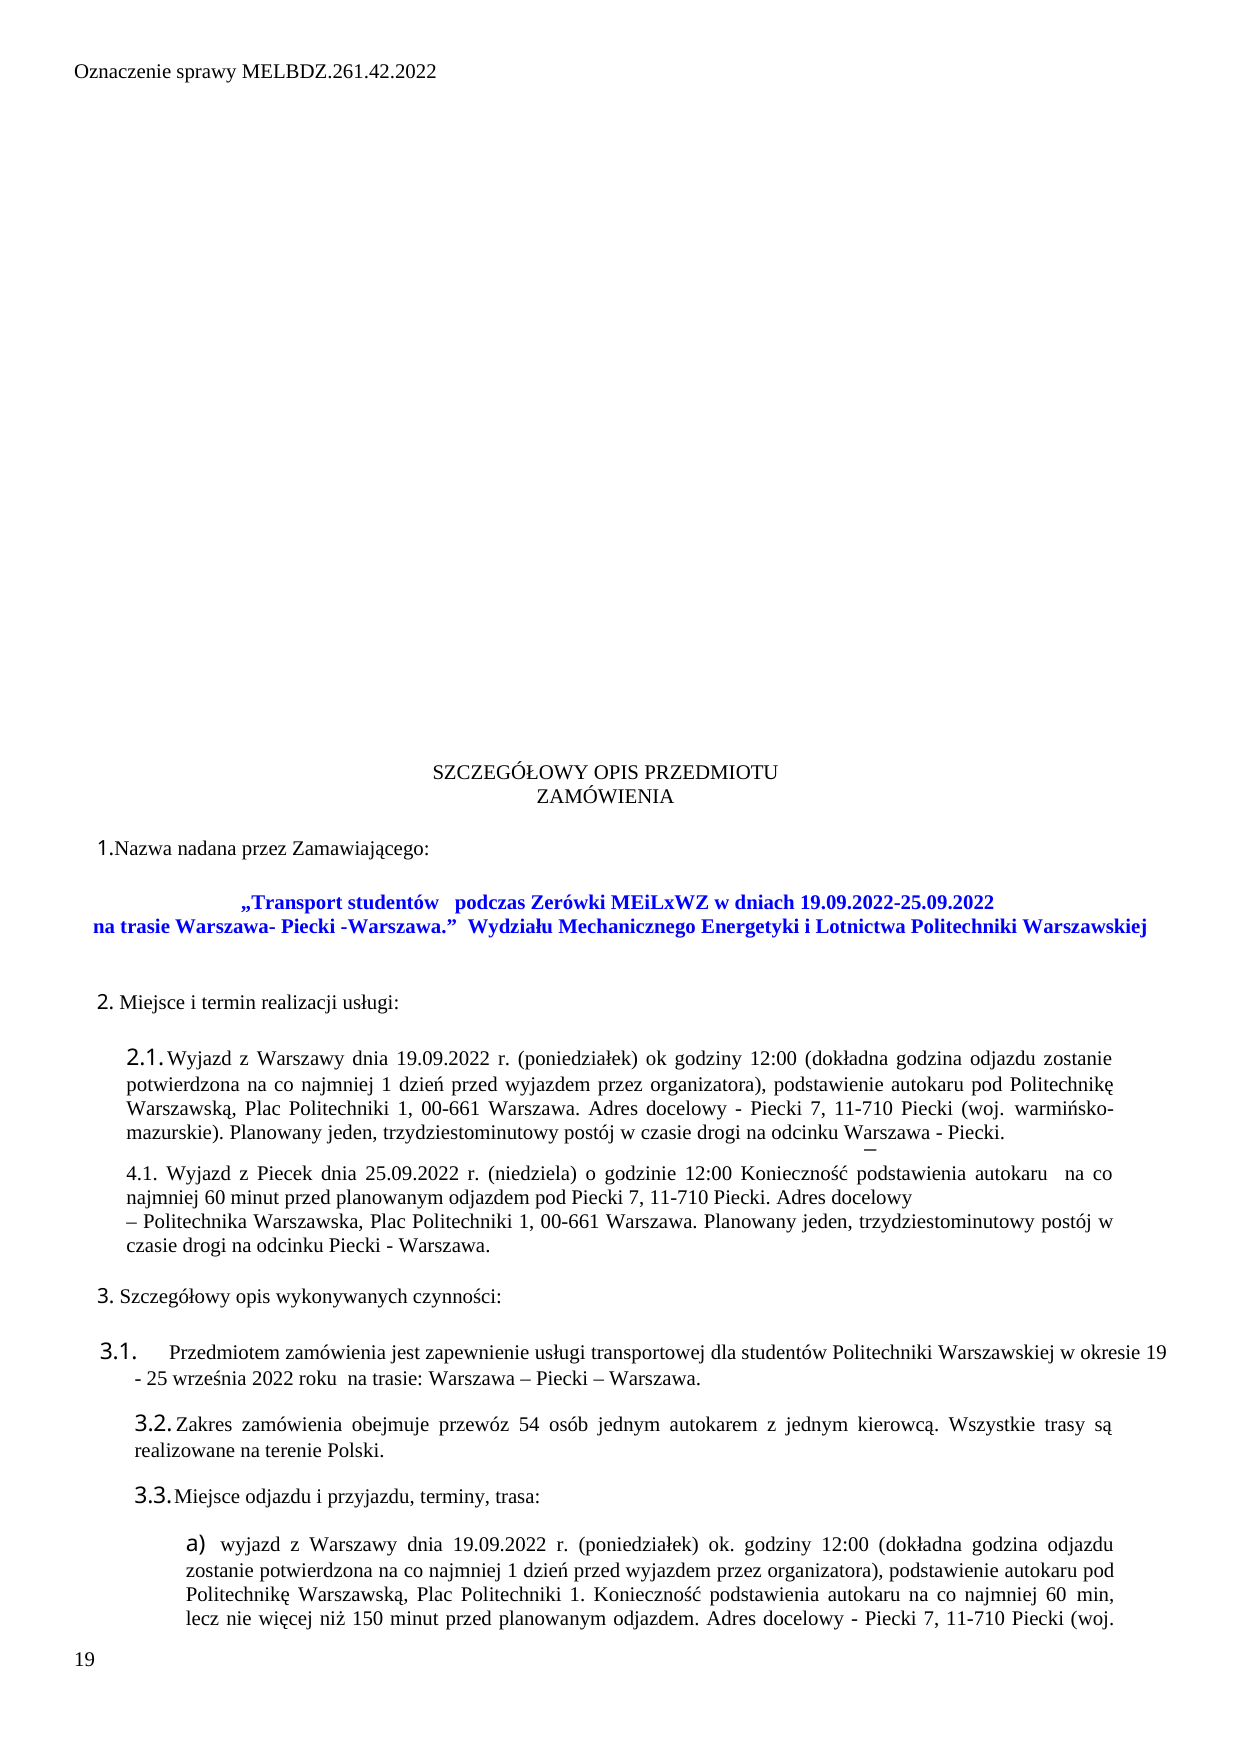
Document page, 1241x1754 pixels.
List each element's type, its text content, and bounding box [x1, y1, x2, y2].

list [186, 1527, 1114, 1630]
list Miejsce i termin realizacji usługi: [97, 987, 1167, 1016]
list Wyjazd z Warszawy dnia 19.09.2022 r. (poniedziałek) ok godziny 12:00 (dokładna godzina odjazdu zostanie potwierdzona na co najmniej 1 dzień przed wyjazdem przez organizatora), podstawienie autokaru pod Politechnikę Warszawską, Plac Politechniki 1, 00-661 Warszawa. Adres docelowy - Piecki 7, 11-710 Piecki (woj. warmińsko-mazurskie). Planowany jeden, trzydziestominutowy postój w czasie drogi na odcinku Warszawa - Piecki. [126, 1041, 1114, 1144]
text 4.1. Wyjazd z Piecek dnia 25.09.2022 r. (niedziela) o godzinie 12:00 Konieczność podstawienia autokaru na co najmniej 60 minut przed planowanym odjazdem pod Piecki 7, 11-710 Piecki. Adres docelowy [126, 1161, 1113, 1209]
text – Politechnika Warszawska, Plac Politechniki 1, 00-661 Warszawa. Planowany jeden, trzydziestominutowy postój w czasie drogi na odcinku Piecki - Warszawa. [126, 1209, 1114, 1257]
list Przedmiotem zamówienia jest zapewnienie usługi transportowej dla studentów Politechniki Warszawskiej w okresie 19 - 25 września 2022 roku na trasie: Warszawa – Piecki – Warszawa. [99, 1335, 1167, 1390]
list Zakres zamówienia obejmuje przewóz 54 osób jednym autokarem z jednym kierowcą. Wszystkie trasy są realizowane na terenie Polski. [134, 1407, 1114, 1462]
list Nazwa nadana przez Zamawiającego: [97, 833, 1167, 861]
text SZCZEGÓŁOWY OPIS PRZEDMIOTU ZAMÓWIENIA [401, 760, 810, 808]
list Szczegółowy opis wykonywanych czynności: [97, 1281, 1167, 1310]
text „Transport studentów podczas Zerówki MEiLxWZ w dniach 19.09.2022-25.09.2022 na trasie Warszawa- Piecki -Warszawa.” Wydziału Mechanicznego Energetyki i Lotnictwa Politechniki Warszawskiej [74, 890, 1167, 938]
list Miejsce odjazdu i przyjazdu, terminy, trasa: [134, 1479, 1167, 1510]
